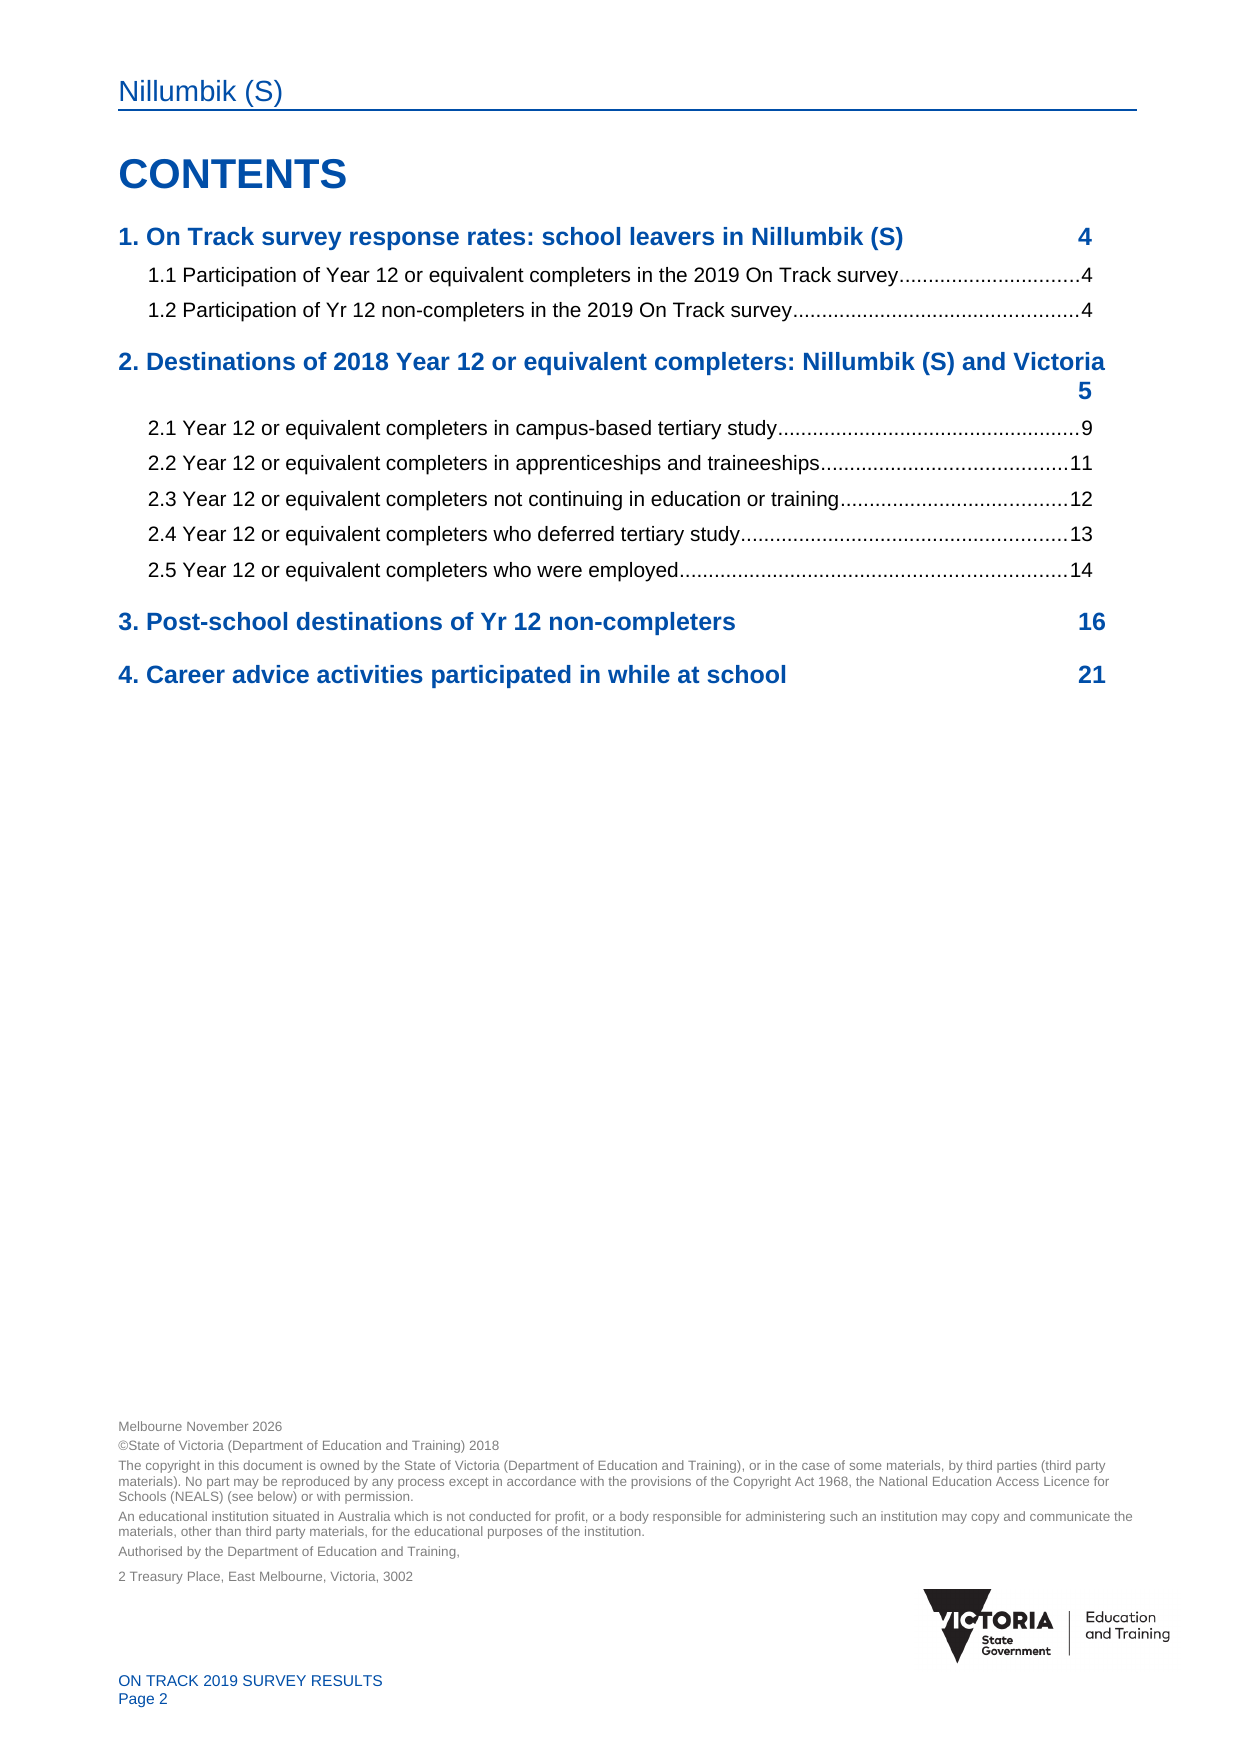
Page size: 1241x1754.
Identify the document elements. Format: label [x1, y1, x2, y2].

picture [914, 1589, 1182, 1672]
